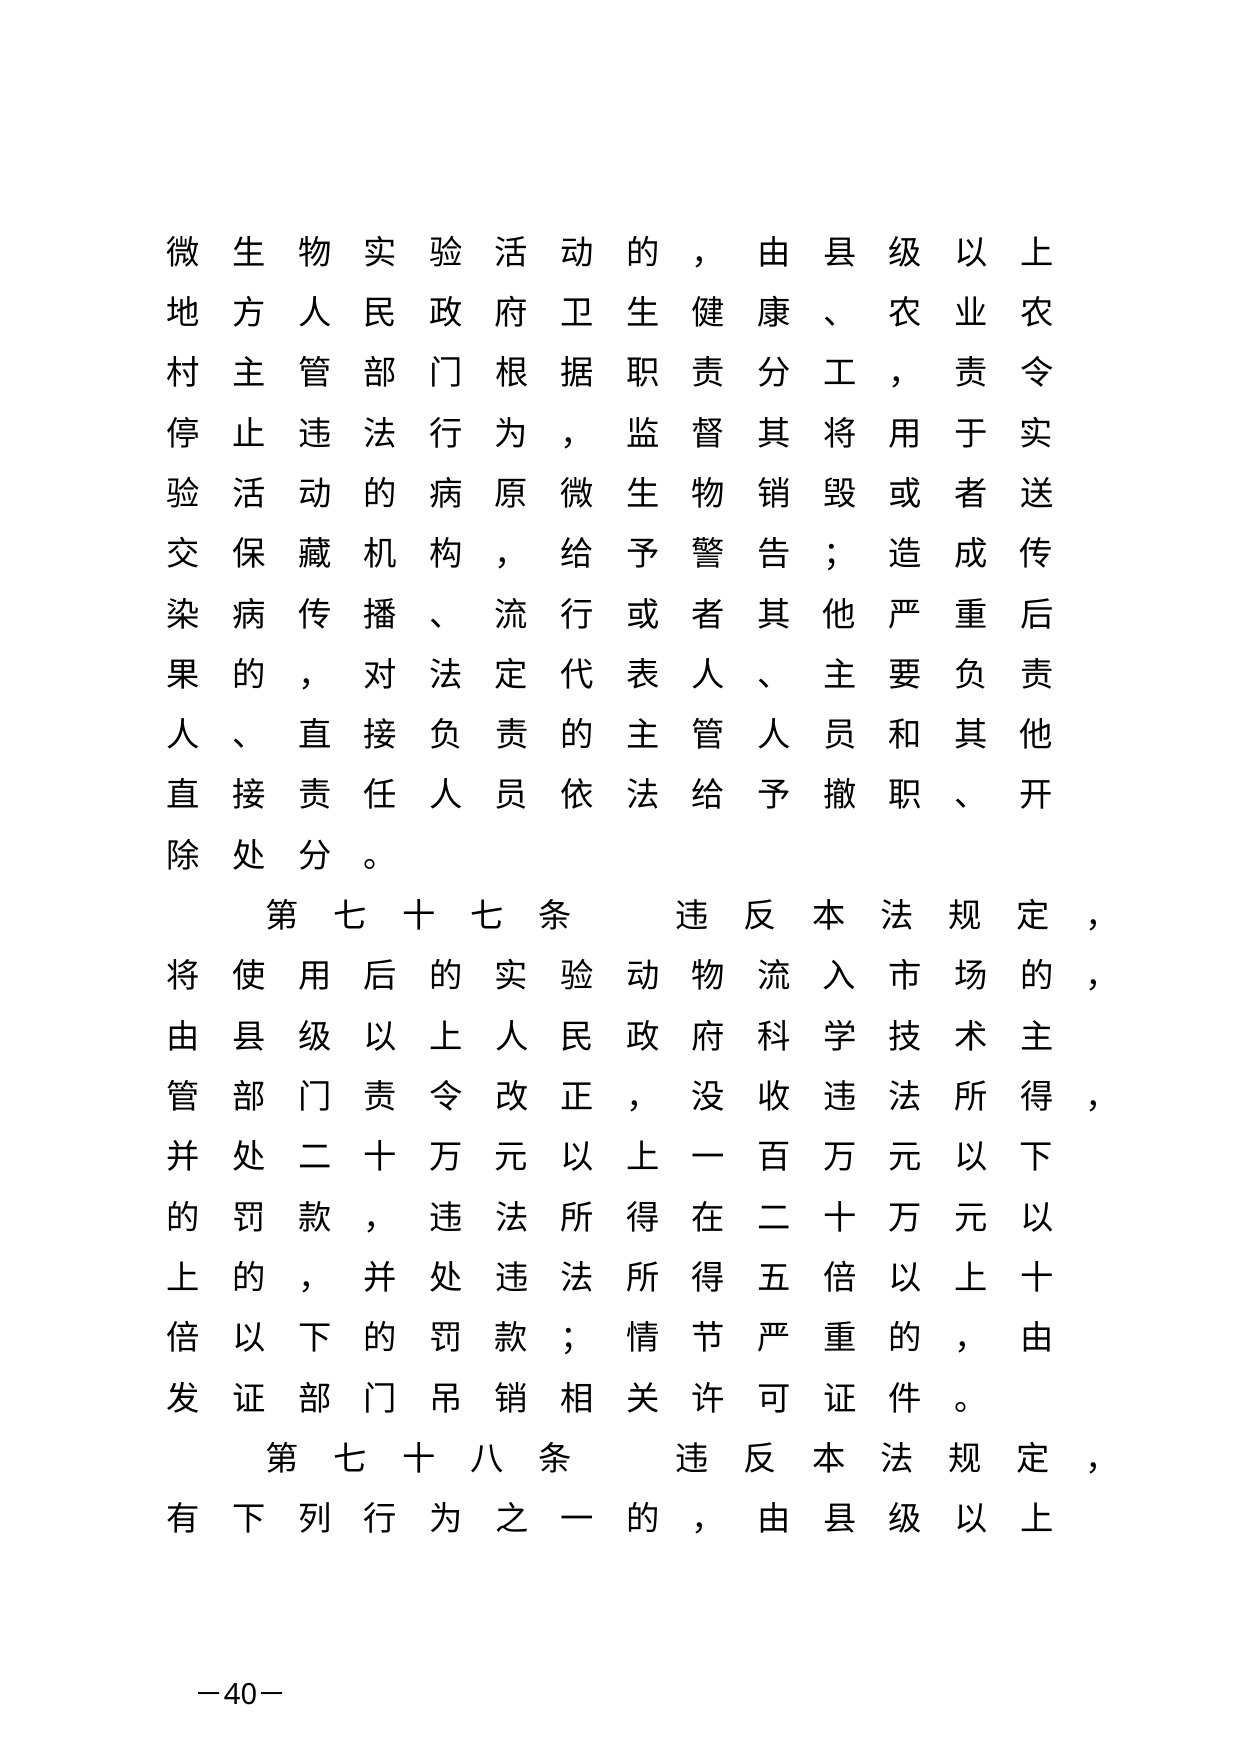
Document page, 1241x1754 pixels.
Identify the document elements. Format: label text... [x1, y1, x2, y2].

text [167, 1426, 1085, 1546]
text 第七十七条 违反本法规定，将使用后的实验动物流入市场的，由县级以上人民政府科学技术主管部门责令改正，没收违法所得，并处二十万元以上一百万元以下的罚款，违法所得在二十万元以上的，并处违法所得五倍以上十倍以下的罚款；情节严重的，由发证部门吊销相关许可证件。 [167, 883, 1085, 1426]
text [167, 219, 1085, 883]
